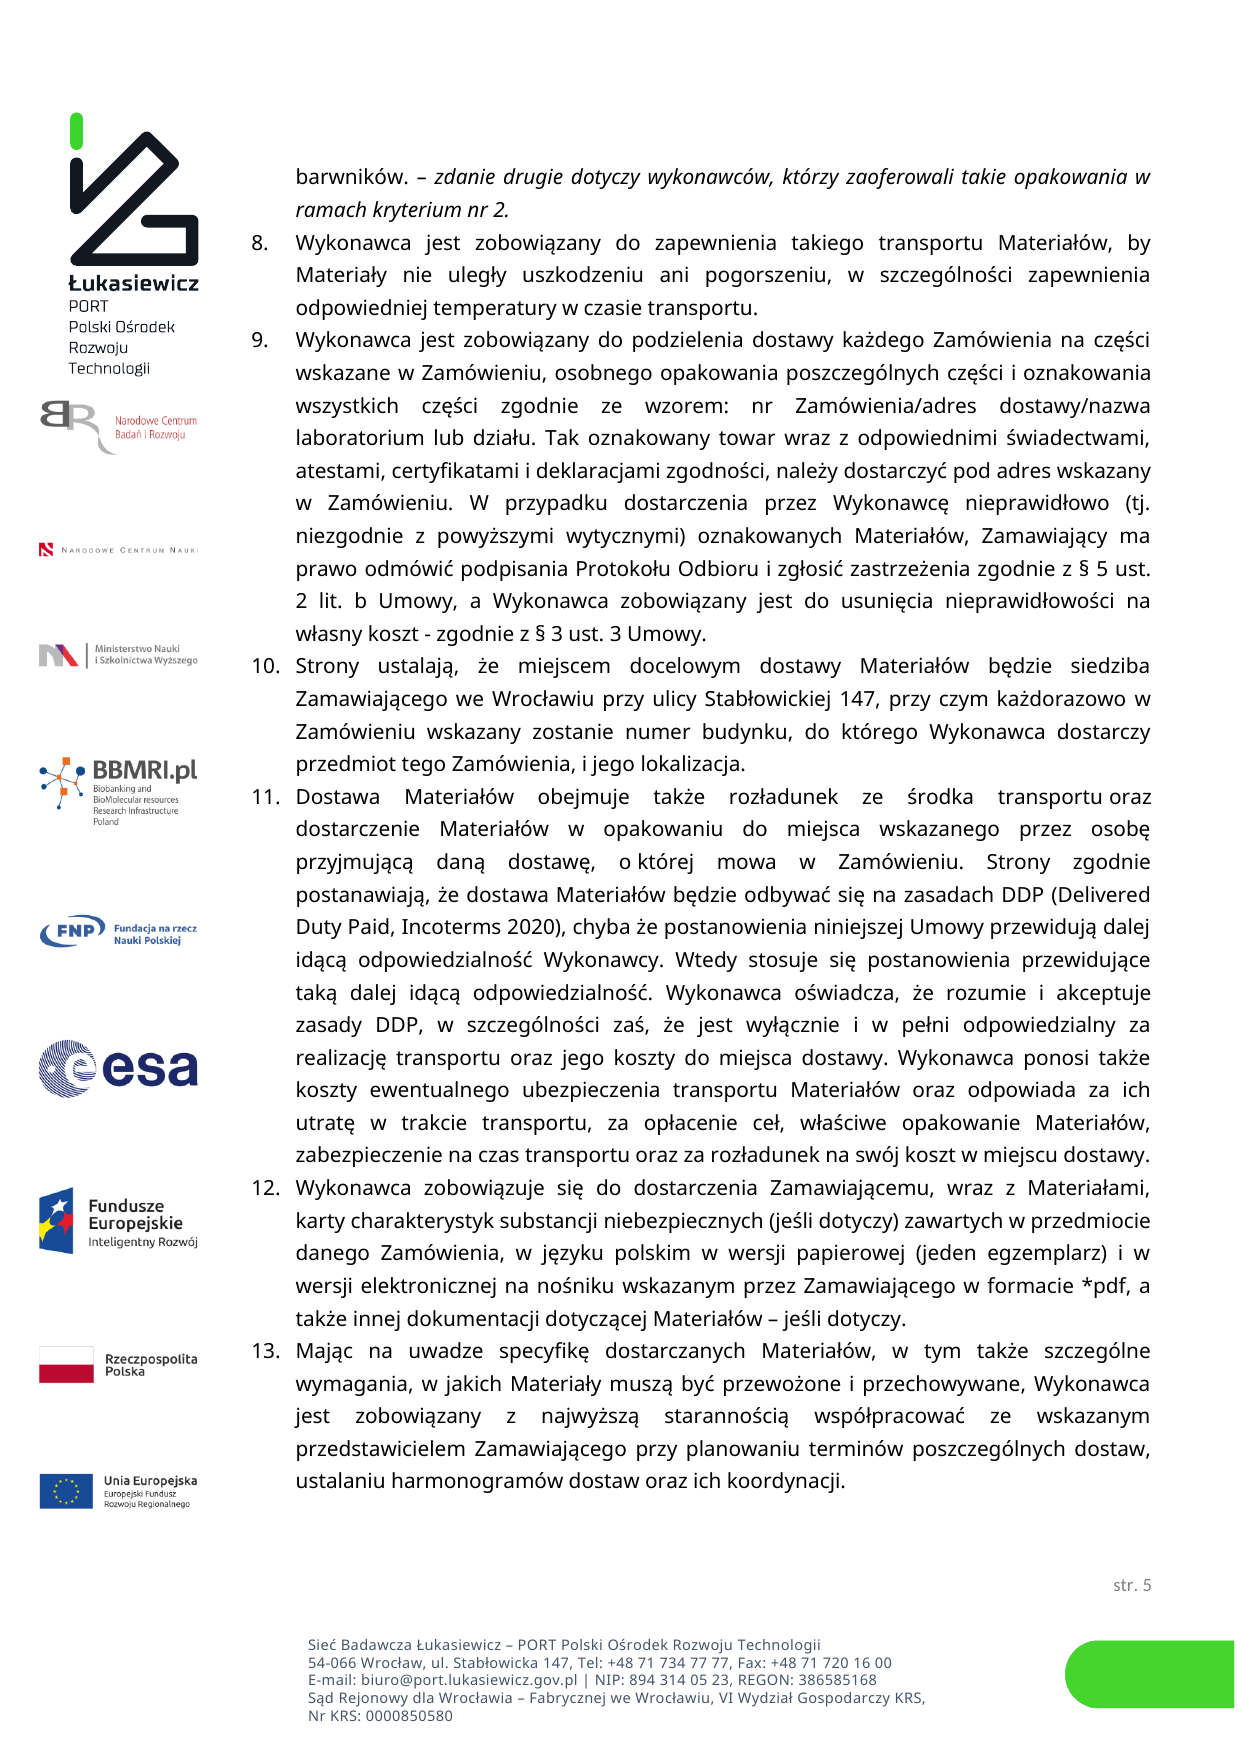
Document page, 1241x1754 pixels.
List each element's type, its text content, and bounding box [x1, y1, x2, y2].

list Wykonawca jest zobowiązany do podzielenia dostawy każdego Zamówienia na części wskazane w Zamówieniu, osobnego opakowania poszczególnych części i oznakowania wszystkich części zgodnie ze wzorem: nr Zamówienia/adres dostawy/nazwa laboratorium lub działu. Tak oznakowany towar wraz z odpowiednimi świadectwami, atestami, certyfikatami i deklaracjami zgodności, należy dostarczyć pod adres wskazany w Zamówieniu. W przypadku dostarczenia przez Wykonawcę nieprawidłowo (tj. niezgodnie z powyższymi wytycznymi) oznakowanych Materiałów, Zamawiający ma prawo odmówić podpisania Protokołu Odbioru i zgłosić zastrzeżenia zgodnie z § 5 ust. 2 lit. b Umowy, a Wykonawca zobowiązany jest do usunięcia nieprawidłowości na własny koszt - zgodnie z § 3 ust. 3 Umowy. [251, 326, 1152, 647]
list Wykonawca jest zobowiązany do zapewnienia takiego transportu Materiałów, by Materiały nie uległy uszkodzeniu ani pogorszeniu, w szczególności zapewnienia odpowiedniej temperatury w czasie transportu. [251, 228, 1152, 321]
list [251, 162, 1152, 223]
list Dostawa Materiałów obejmuje także rozładunek ze środka transportu oraz dostarczenie Materiałów w opakowaniu do miejsca wskazanego przez osobę przyjmującą daną dostawę, o której mowa w Zamówieniu. Strony zgodnie postanawiają, że dostawa Materiałów będzie odbywać się na zasadach DDP (Delivered Duty Paid, Incoterms 2020), chyba że postanowienia niniejszej Umowy przewidują dalej idącą odpowiedzialność Wykonawcy. Wtedy stosuje się postanowienia przewidujące taką dalej idącą odpowiedzialność. Wykonawca oświadcza, że rozumie i akceptuje zasady DDP, w szczególności zaś, że jest wyłącznie i w pełni odpowiedzialny za realizację transportu oraz jego koszty do miejsca dostawy. Wykonawca ponosi także koszty ewentualnego ubezpieczenia transportu Materiałów oraz odpowiada za ich utratę w trakcie transportu, za opłacenie ceł, właściwe opakowanie Materiałów, zabezpieczenie na czas transportu oraz za rozładunek na swój koszt w miejscu dostawy. [251, 782, 1152, 1169]
list Strony ustalają, że miejscem docelowym dostawy Materiałów będzie siedziba Zamawiającego we Wrocławiu przy ulicy Stabłowickiej 147, przy czym każdorazowo w Zamówieniu wskazany zostanie numer budynku, do którego Wykonawca dostarczy przedmiot tego Zamówienia, i jego lokalizacja. [251, 652, 1152, 778]
picture [1061, 1636, 1241, 1754]
list Wykonawca zobowiązuje się do dostarczenia Zamawiającemu, wraz z Materiałami, karty charakterystyk substancji niebezpiecznych (jeśli dotyczy) zawartych w przedmiocie danego Zamówienia, w języku polskim w wersji papierowej (jeden egzemplarz) i w wersji elektronicznej na nośniku wskazanym przez Zamawiającego w formacie *pdf, a także innej dokumentacji dotyczącej Materiałów – jeśli dotyczy. [251, 1173, 1152, 1332]
picture [38, 400, 198, 1509]
list Mając na uwadze specyfikę dostarczanych Materiałów, w tym także szczególne wymagania, w jakich Materiały muszą być przewożone i przechowywane, Wykonawca jest zobowiązany z najwyższą starannością współpracować ze wskazanym przedstawicielem Zamawiającego przy planowaniu terminów poszczególnych dostaw, ustalaniu harmonogramów dostaw oraz ich koordynacji. [251, 1336, 1152, 1495]
